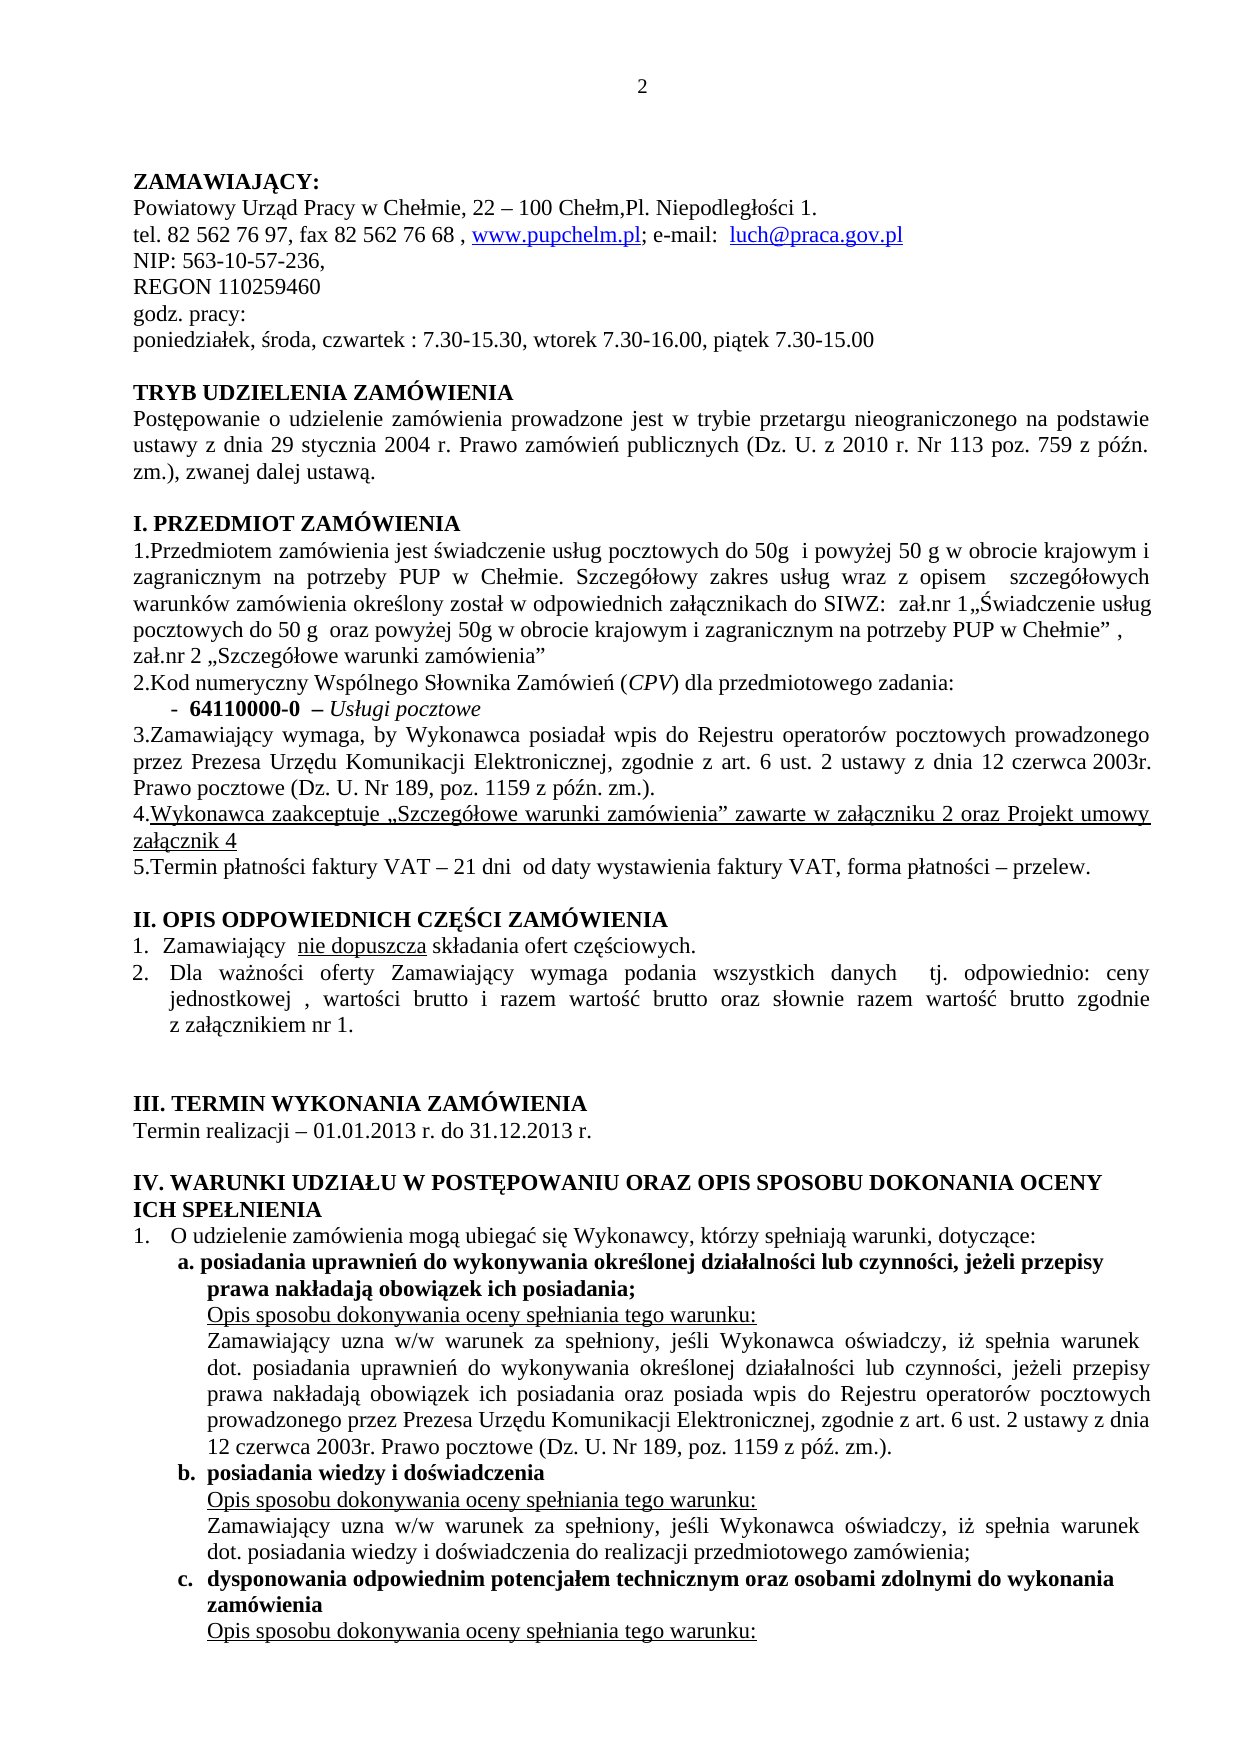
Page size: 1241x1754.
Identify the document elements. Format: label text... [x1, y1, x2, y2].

text IV. WARUNKI UDZIAŁU W POSTĘPOWANIU ORAZ OPIS SPOSOBU DOKONANIA OCENY ICH SPEŁNIENIA [133, 1169, 1152, 1222]
text 4.Wykonawca zaakceptuje „Szczegółowe warunki zamówienia” zawarte w załączniku 2 oraz Projekt umowy załącznik 4 [133, 800, 1152, 853]
text 3.Zamawiający wymaga, by Wykonawca posiadał wpis do Rejestru operatorów pocztowych prowadzonego przez Prezesa Urzędu Komunikacji Elektronicznej, zgodnie z art. 6 ust. 2 ustawy z dnia 12 czerwca 2003r. Prawo pocztowe (Dz. U. Nr 189, poz. 1159 z późn. zm.). [133, 721, 1152, 800]
list Zamawiający nie dopuszcza składania ofert częściowych. [132, 932, 1152, 958]
text Powiatowy Urząd Pracy w Chełmie, 22 – 100 Chełm,Pl. Niepodległości 1. [133, 194, 1152, 221]
text Zamawiający uzna w/w warunek za spełniony, jeśli Wykonawca oświadczy, iż spełnia warunek dot. posiadania wiedzy i doświadczenia do realizacji przedmiotowego zamówienia; [207, 1512, 1152, 1565]
text tel. 82 562 76 97, fax 82 562 76 68 , www.pupchelm.pl; e-mail: luch@praca.gov.pl [133, 221, 1152, 247]
list Dla ważności oferty Zamawiający wymaga podania wszystkich danych tj. odpowiednio: ceny jednostkowej , wartości brutto i razem wartość brutto oraz słownie razem wartość brutto zgodnie z załącznikiem nr 1. [132, 958, 1152, 1038]
text - 64110000-0 – Usługi pocztowe [170, 695, 1152, 721]
text zał.nr 2 „Szczegółowe warunki zamówienia” [133, 642, 1152, 669]
text 2.Kod numeryczny Wspólnego Słownika Zamówień (CPV) dla przedmiotowego zadania: [133, 669, 1152, 695]
text Postępowanie o udzielenie zamówienia prowadzone jest w trybie przetargu nieograniczonego na podstawie ustawy z dnia 29 stycznia 2004 r. Prawo zamówień publicznych (Dz. U. z 2010 r. Nr 113 poz. 759 z późn. zm.), zwanej dalej ustawą. [133, 405, 1152, 484]
text godz. pracy: [133, 300, 1152, 326]
text REGON 110259460 [133, 273, 1152, 300]
text Termin realizacji – 01.01.2013 r. do 31.12.2013 r. [133, 1117, 1152, 1143]
list O udzielenie zamówienia mogą ubiegać się Wykonawcy, którzy spełniają warunki, dotyczące: [133, 1222, 1152, 1248]
text Opis sposobu dokonywania oceny spełniania tego warunku: [207, 1617, 1152, 1644]
list posiadania wiedzy i doświadczenia [177, 1459, 1152, 1486]
text Opis sposobu dokonywania oceny spełniania tego warunku: [207, 1486, 1152, 1512]
text NIP: 563-10-57-236, [133, 247, 1152, 273]
text TRYB UDZIELENIA ZAMÓWIENIA [133, 379, 1152, 405]
text poniedziałek, środa, czwartek : 7.30-15.30, wtorek 7.30-16.00, piątek 7.30-15.00 [133, 326, 1152, 352]
text Zamawiający uzna w/w warunek za spełniony, jeśli Wykonawca oświadczy, iż spełnia warunek dot. posiadania uprawnień do wykonywania określonej działalności lub czynności, jeżeli przepisy prawa nakładają obowiązek ich posiadania oraz posiada wpis do Rejestru operatorów pocztowych prowadzonego przez Prezesa Urzędu Komunikacji Elektronicznej, zgodnie z art. 6 ust. 2 ustawy z dnia 12 czerwca 2003r. Prawo pocztowe (Dz. U. Nr 189, poz. 1159 z póź. zm.). [207, 1327, 1152, 1459]
text 1.Przedmiotem zamówienia jest świadczenie usług pocztowych do 50g i powyżej 50 g w obrocie krajowym i zagranicznym na potrzeby PUP w Chełmie. Szczegółowy zakres usług wraz z opisem szczegółowych warunków zamówienia określony został w odpowiednich załącznikach do SIWZ: zał.nr 1„Świadczenie usług pocztowych do 50 g oraz powyżej 50g w obrocie krajowym i zagranicznym na potrzeby PUP w Chełmie” , [133, 537, 1152, 642]
text ZAMAWIAJĄCY: [133, 168, 1152, 194]
text 5.Termin płatności faktury VAT – 21 dni od daty wystawienia faktury VAT, forma płatności – przelew. [133, 853, 1152, 879]
text a. posiadania uprawnień do wykonywania określonej działalności lub czynności, jeżeli przepisy prawa nakładają obowiązek ich posiadania; [177, 1248, 1152, 1301]
text Opis sposobu dokonywania oceny spełniania tego warunku: [207, 1301, 1152, 1327]
list dysponowania odpowiednim potencjałem technicznym oraz osobami zdolnymi do wykonania zamówienia [177, 1565, 1152, 1617]
text II. opis odpowiednich części zamówienia [133, 906, 1152, 932]
text I. przedmiot zamówienia [133, 511, 1152, 537]
text III. termin wykonania ZaMÓWIENIA [133, 1090, 1152, 1117]
